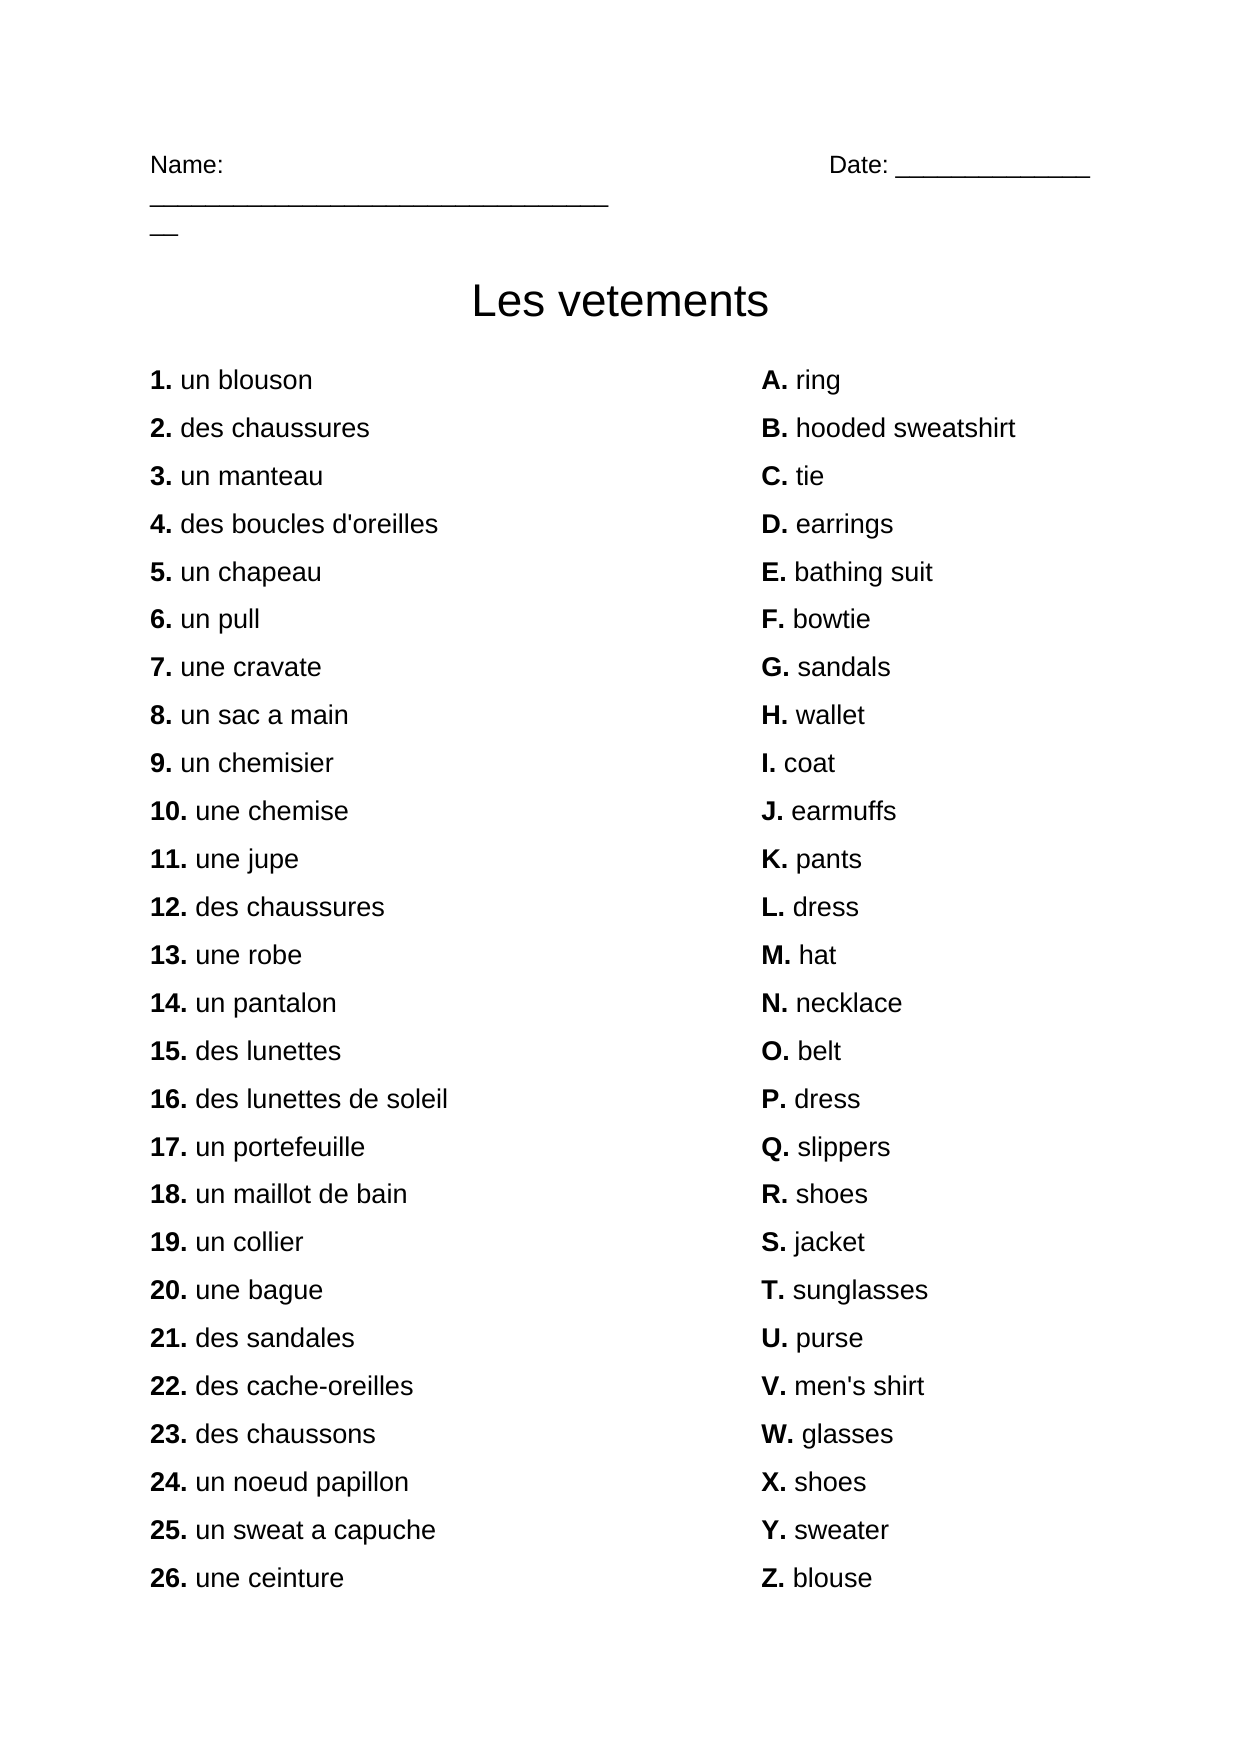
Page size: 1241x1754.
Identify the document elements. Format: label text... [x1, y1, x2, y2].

table_cell 8. un sac a main [150, 699, 761, 747]
table_cell 15. des lunettes [150, 1035, 761, 1083]
table_cell S. jacket [761, 1226, 1090, 1274]
table_cell 13. une robe [150, 939, 761, 987]
table_cell 4. des boucles d'oreilles [150, 508, 761, 556]
table_cell 18. un maillot de bain [150, 1179, 761, 1226]
table_cell U. purse [761, 1322, 1090, 1370]
table_cell 24. un noeud papillon [150, 1466, 761, 1514]
table_cell 17. un portefeuille [150, 1131, 761, 1178]
table_cell L. dress [761, 891, 1090, 939]
table_cell 20. une bague [150, 1274, 761, 1322]
table_cell E. bathing suit [761, 556, 1090, 603]
table_cell 14. un pantalon [150, 987, 761, 1035]
table_header A. ring [761, 364, 1090, 412]
table_cell I. coat [761, 747, 1090, 795]
table_cell Q. slippers [761, 1131, 1090, 1178]
table_cell B. hooded sweatshirt [761, 412, 1090, 460]
table_cell 10. une chemise [150, 795, 761, 843]
table_cell P. dress [761, 1083, 1090, 1131]
table_cell O. belt [761, 1035, 1090, 1083]
table_cell 5. un chapeau [150, 556, 761, 603]
table_cell V. men's shirt [761, 1370, 1090, 1418]
table_cell C. tie [761, 460, 1090, 508]
table_cell D. earrings [761, 508, 1090, 556]
table_cell F. bowtie [761, 604, 1090, 651]
table_cell 21. des sandales [150, 1322, 761, 1370]
table_cell X. shoes [761, 1466, 1090, 1514]
table_header Date: ______________ [620, 150, 1090, 274]
table_cell G. sandals [761, 651, 1090, 699]
table_cell 19. un collier [150, 1226, 761, 1274]
table_header Name: ___________________________________ [150, 150, 620, 274]
table_cell W. glasses [761, 1418, 1090, 1466]
table_cell 22. des cache-oreilles [150, 1370, 761, 1418]
table_cell K. pants [761, 843, 1090, 891]
table_cell N. necklace [761, 987, 1090, 1035]
table_cell 9. un chemisier [150, 747, 761, 795]
table_cell 23. des chaussons [150, 1418, 761, 1466]
table_cell 16. des lunettes de soleil [150, 1083, 761, 1131]
table_cell 6. un pull [150, 604, 761, 651]
table_cell 12. des chaussures [150, 891, 761, 939]
table_cell R. shoes [761, 1179, 1090, 1226]
table_cell 26. une ceinture [150, 1562, 761, 1593]
table_header 1. un blouson [150, 364, 761, 412]
table_cell 3. un manteau [150, 460, 761, 508]
table_cell Y. sweater [761, 1514, 1090, 1562]
table_cell Z. blouse [761, 1562, 1090, 1593]
table_cell H. wallet [761, 699, 1090, 747]
table_cell 11. une jupe [150, 843, 761, 891]
table_cell 7. une cravate [150, 651, 761, 699]
table_cell T. sunglasses [761, 1274, 1090, 1322]
table_cell M. hat [761, 939, 1090, 987]
title Les vetements [150, 274, 1090, 326]
table_cell J. earmuffs [761, 795, 1090, 843]
table_cell 25. un sweat a capuche [150, 1514, 761, 1562]
table_cell 2. des chaussures [150, 412, 761, 460]
